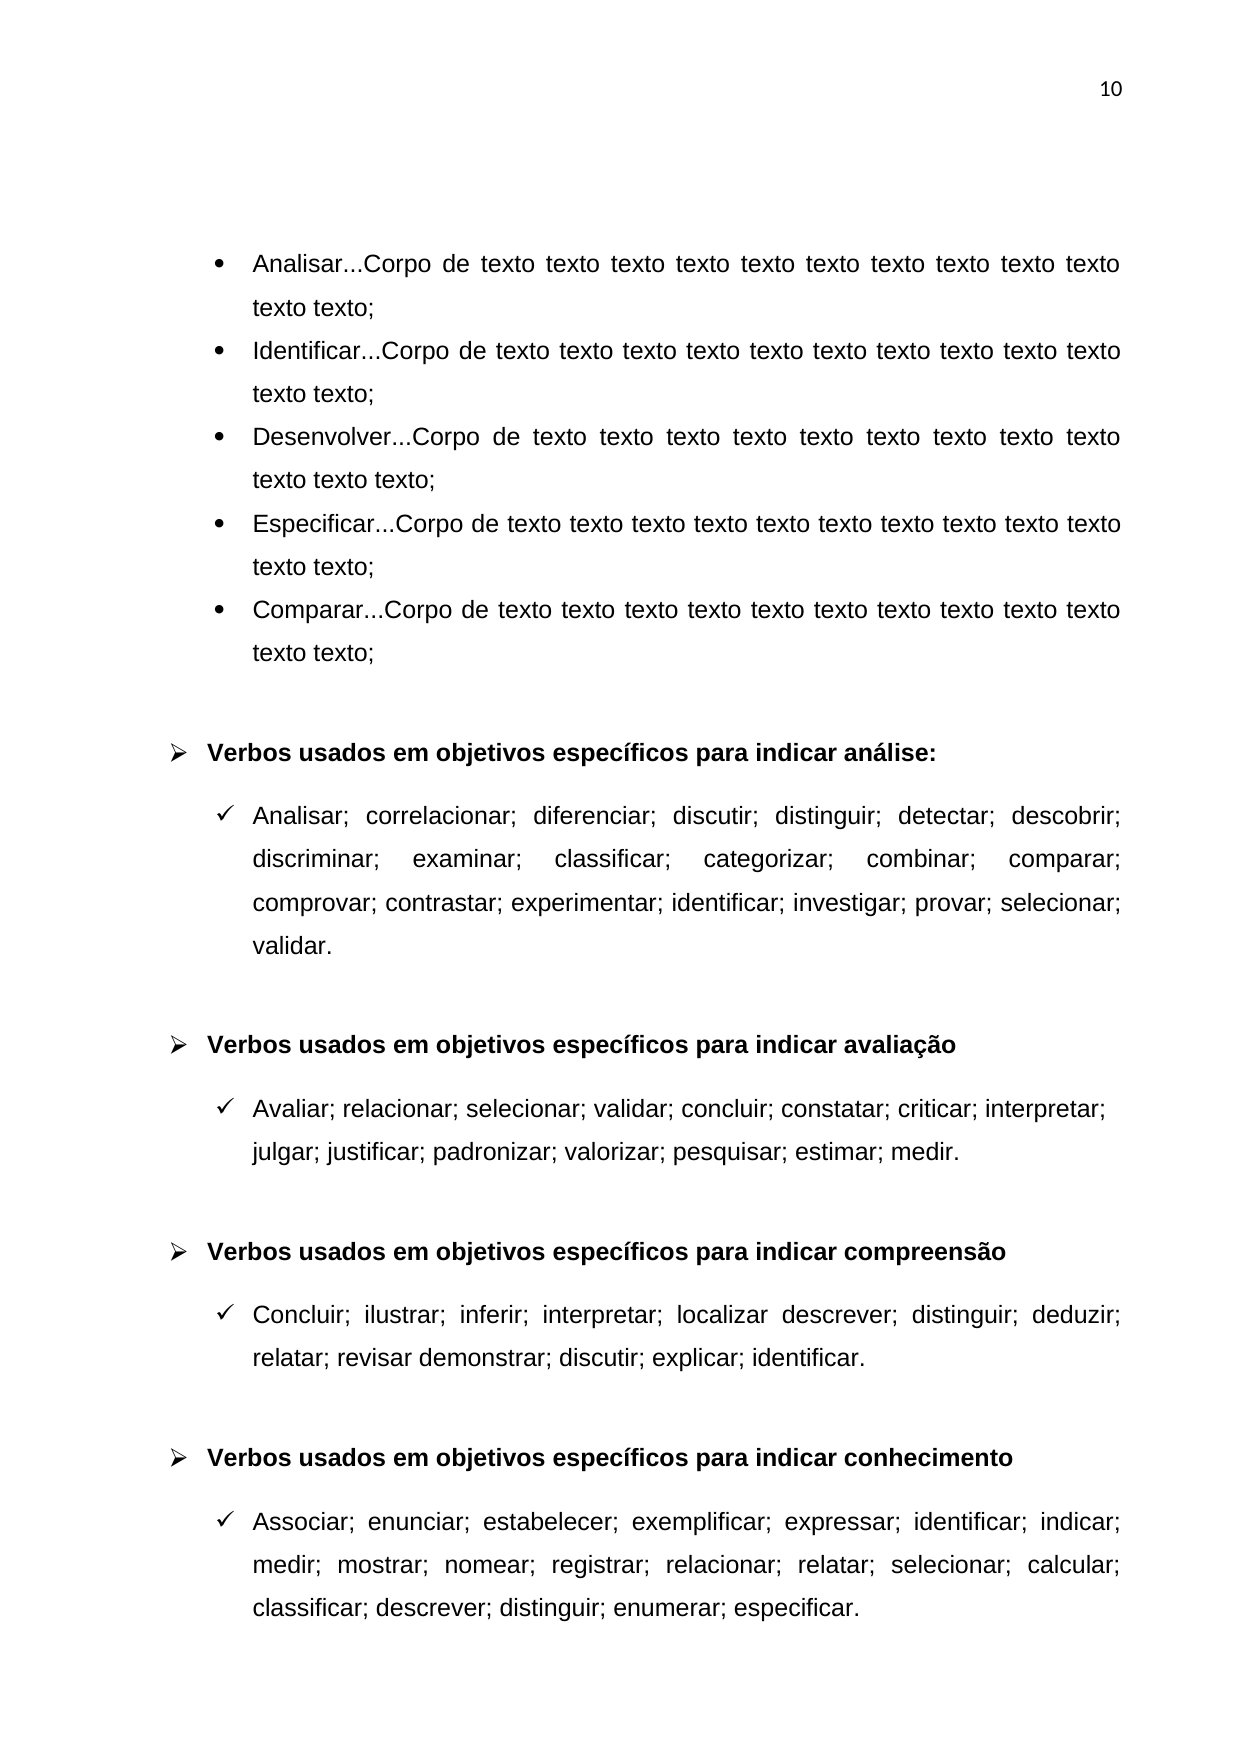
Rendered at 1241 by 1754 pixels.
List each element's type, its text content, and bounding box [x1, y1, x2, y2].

list Verbos usados em objetivos específicos para indicar avaliação [169, 1017, 1122, 1068]
list Concluir; ilustrar; inferir; interpretar; localizar descrever; distinguir; deduzir; relatar; revisar demonstrar; discutir; explicar; identificar. [215, 1300, 1122, 1372]
list Identificar...Corpo de texto texto texto texto texto texto texto texto texto texto texto texto; [215, 336, 1122, 408]
list Avaliar; relacionar; selecionar; validar; concluir; constatar; criticar; interpretar; julgar; justificar; padronizar; valorizar; pesquisar; estimar; medir. [215, 1094, 1122, 1166]
list Desenvolver...Corpo de texto texto texto texto texto texto texto texto texto texto texto texto; [215, 422, 1122, 494]
list Verbos usados em objetivos específicos para indicar compreensão [169, 1223, 1122, 1274]
list Comparar...Corpo de texto texto texto texto texto texto texto texto texto texto texto texto; [215, 595, 1122, 667]
list Verbos usados em objetivos específicos para indicar análise: [169, 724, 1122, 776]
list Analisar; correlacionar; diferenciar; discutir; distinguir; detectar; descobrir; discriminar; examinar; classificar; categorizar; combinar; comparar; comprovar; contrastar; experimentar; identificar; investigar; provar; selecionar; validar. [215, 801, 1122, 959]
list Analisar...Corpo de texto texto texto texto texto texto texto texto texto texto texto texto; [215, 249, 1122, 321]
list Associar; enunciar; estabelecer; exemplificar; expressar; identificar; indicar; medir; mostrar; nomear; registrar; relacionar; relatar; selecionar; calcular; classificar; descrever; distinguir; enumerar; especificar. [215, 1507, 1122, 1622]
list Verbos usados em objetivos específicos para indicar conhecimento [169, 1430, 1122, 1481]
list Especificar...Corpo de texto texto texto texto texto texto texto texto texto texto texto texto; [215, 508, 1122, 581]
